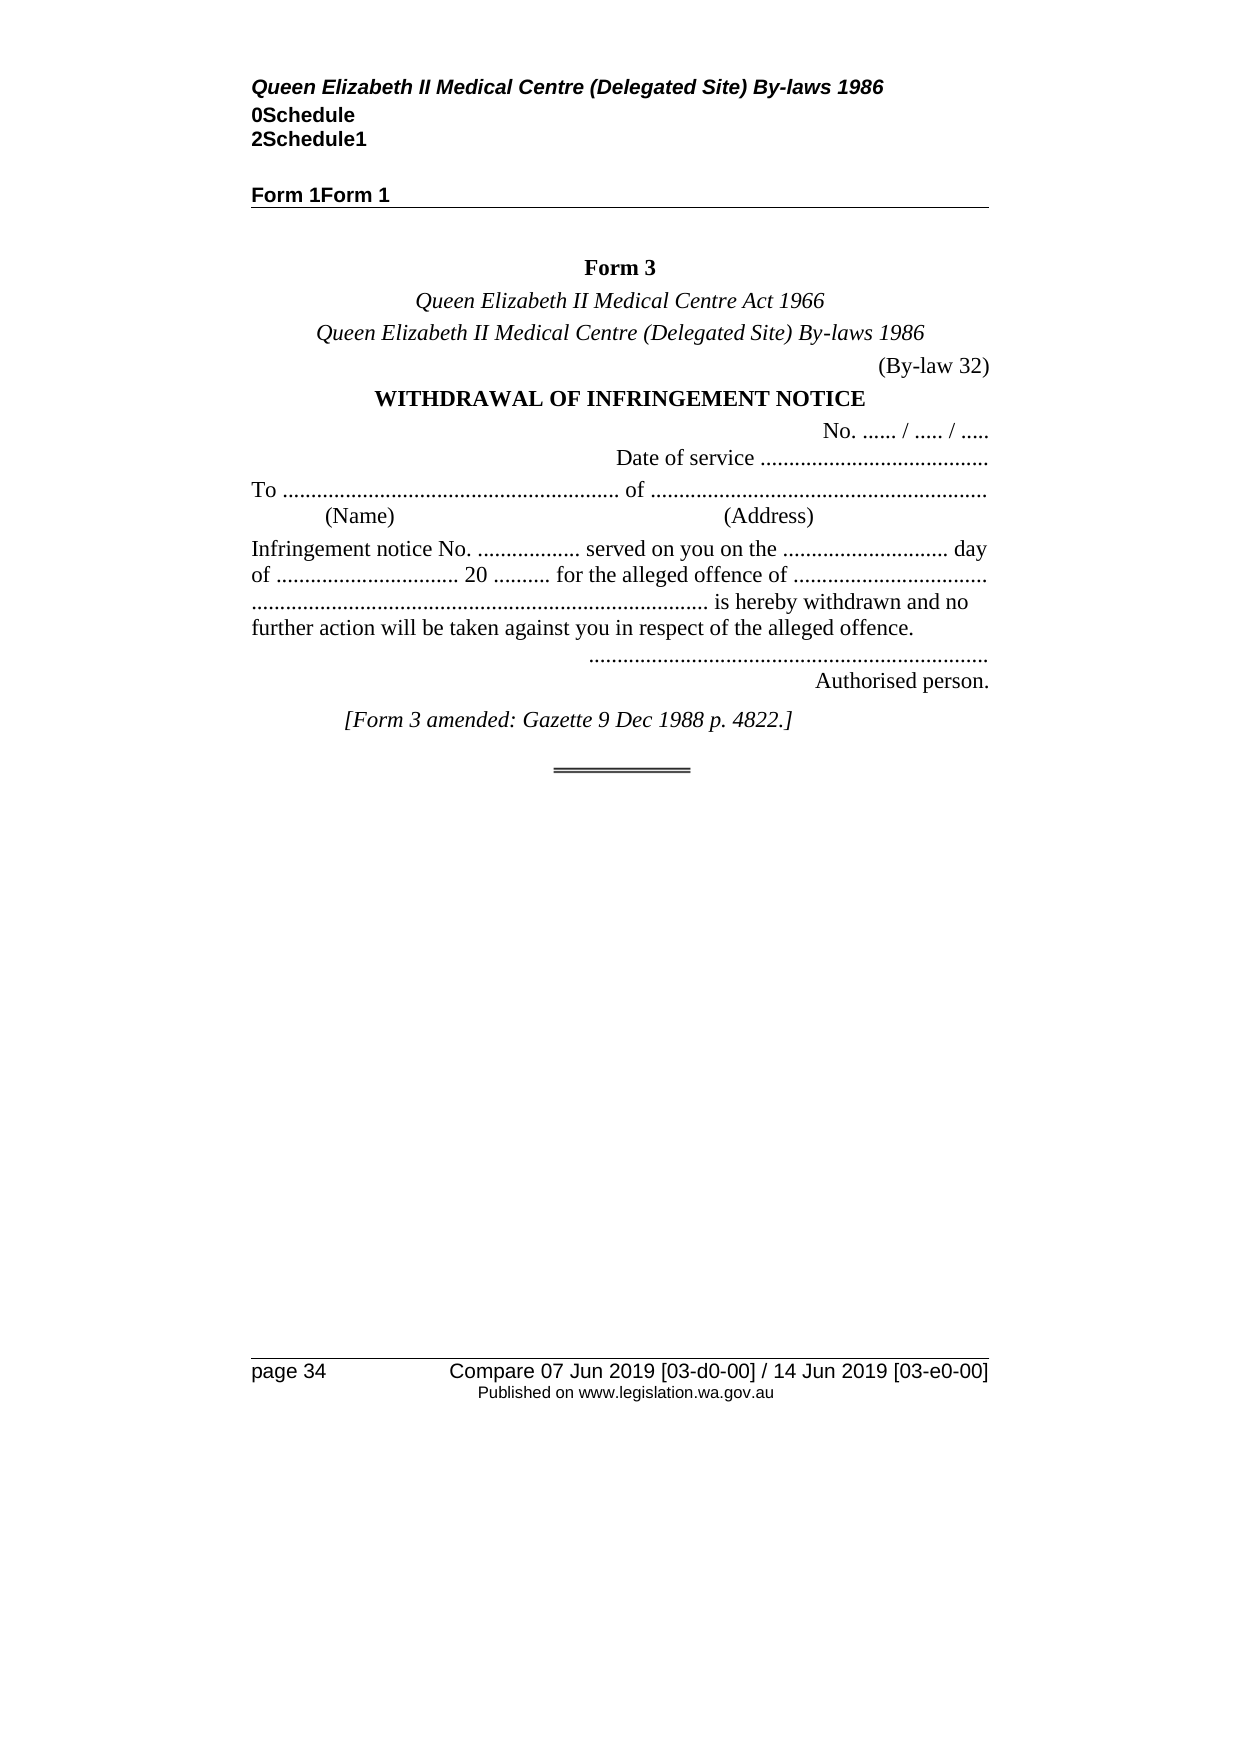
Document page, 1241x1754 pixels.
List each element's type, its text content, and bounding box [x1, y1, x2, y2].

text Infringement notice No. .................. served on you on the ............................. day of ................................ 20 .......... for the alleged offence of .................................. [251, 535, 989, 588]
text Form 3 [251, 254, 989, 281]
text Queen Elizabeth II Medical Centre Act 1966 [251, 287, 989, 313]
picture [543, 757, 697, 786]
text Authorised person. [251, 667, 989, 693]
text No. ...... / ..... / ..... [251, 417, 989, 444]
text Queen Elizabeth II Medical Centre (Delegated Site) By-laws 1986 [251, 319, 989, 346]
text WITHDRAWAL OF INFRINGEMENT NOTICE [251, 385, 989, 411]
text (By-law 32) [251, 352, 989, 378]
text To ........................................................... of ........................................................... [251, 476, 989, 503]
text (Name) (Address) [251, 503, 989, 529]
text ...................................................................... [251, 641, 989, 667]
text ................................................................................ is hereby withdrawn and no further action will be taken against you in respect of the alleged offence. [251, 588, 989, 641]
text Date of service ........................................ [251, 444, 989, 470]
text [Form 3 amended: Gazette 9 Dec 1988 p. 4822.] [251, 706, 989, 732]
